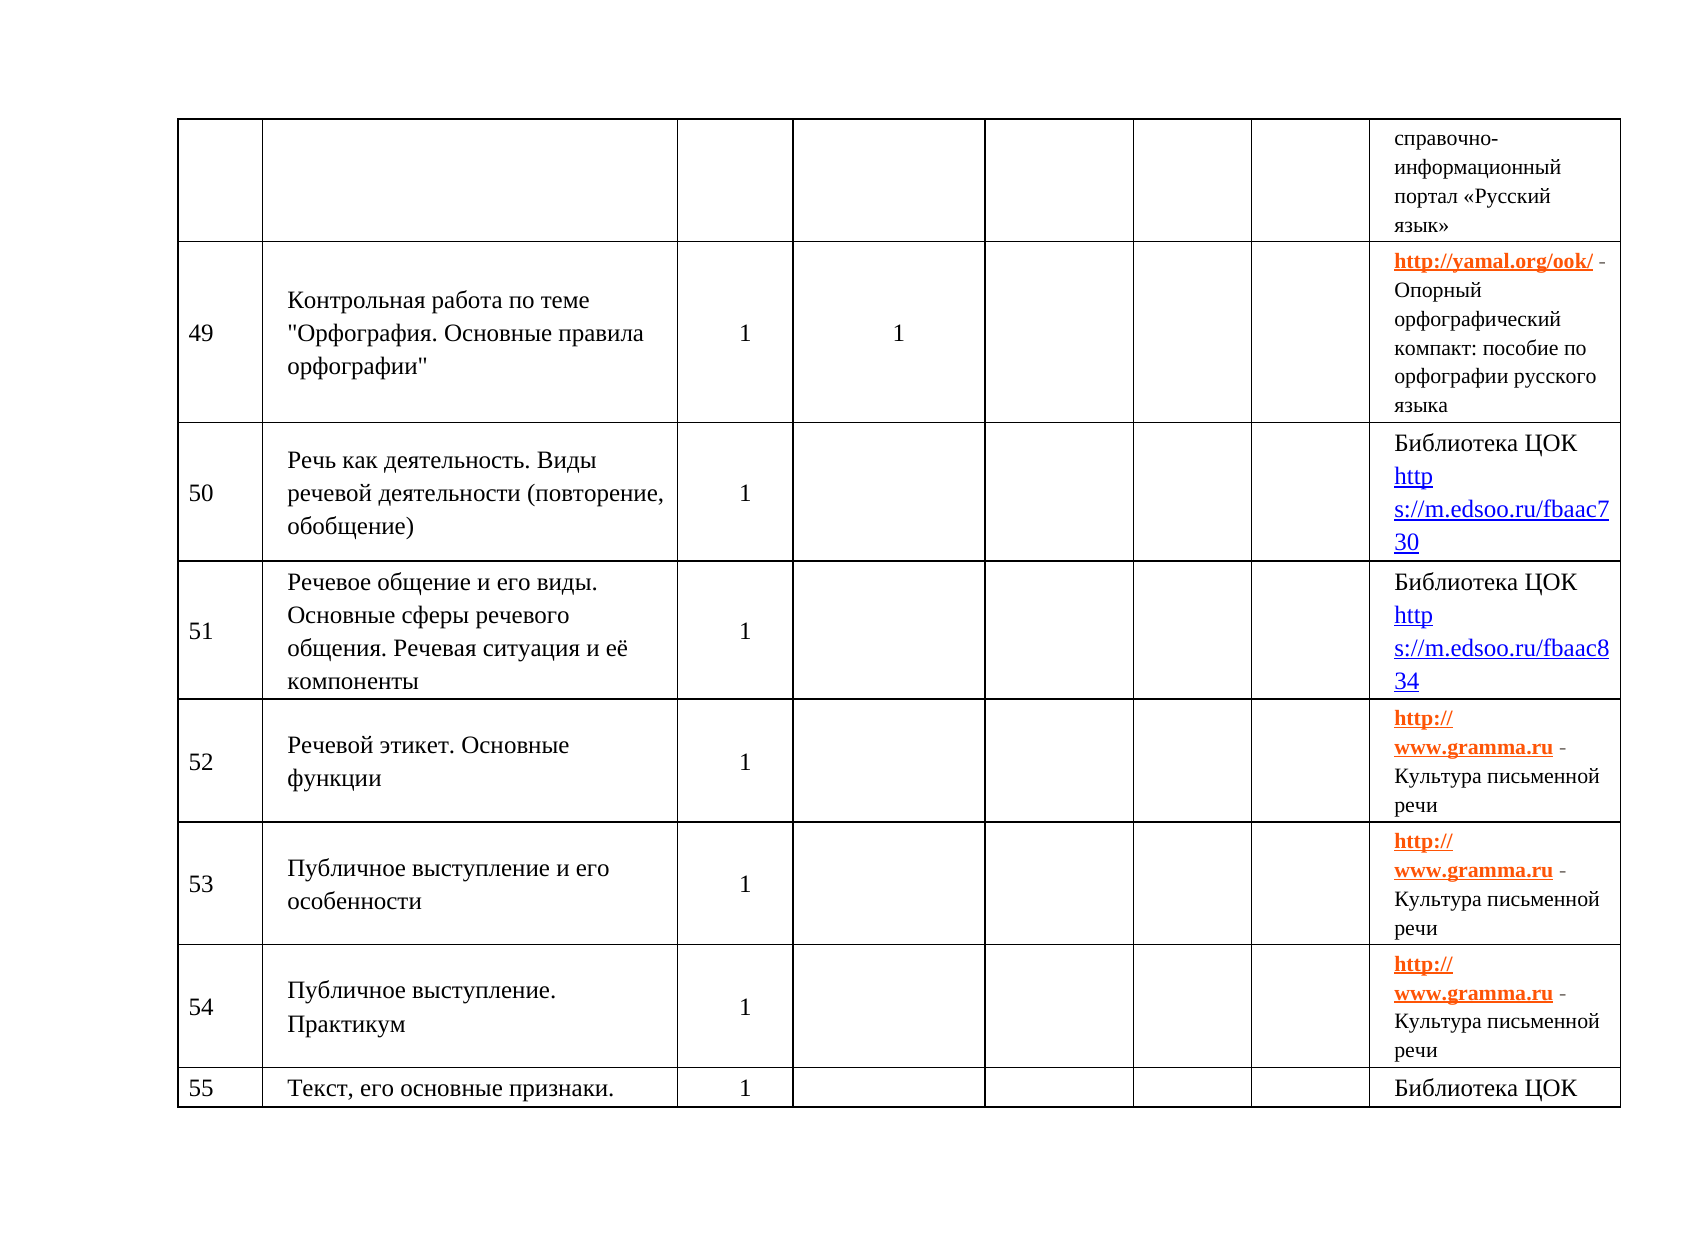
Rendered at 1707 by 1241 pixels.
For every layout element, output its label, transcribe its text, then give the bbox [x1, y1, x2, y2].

table_cell [794, 700, 984, 821]
table_cell Речевое общение и его виды. Основные сферы речевого общения. Речевая ситуация и её компоненты [263, 562, 677, 698]
table_cell http://yamal.org/ook/ - Опорный орфографический компакт: пособие по орфографии русского языка [1370, 242, 1620, 421]
table_cell 1 [678, 700, 792, 821]
table_cell [794, 423, 984, 560]
table_cell [986, 945, 1133, 1066]
table_cell 52 [179, 700, 262, 821]
table_cell Публичное выступление и его особенности [263, 823, 677, 944]
table_cell 51 [179, 562, 262, 698]
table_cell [263, 1068, 677, 1106]
table_cell [794, 562, 984, 698]
table_cell [1252, 120, 1369, 241]
table_cell 1 [678, 823, 792, 944]
table_cell [1134, 242, 1251, 421]
table_cell 48 [179, 120, 262, 241]
table_cell Публичное выступление. Практикум [263, 945, 677, 1066]
table_cell [986, 242, 1133, 421]
table_cell 1 [678, 242, 792, 421]
table_cell 49 [179, 242, 262, 421]
table_cell [986, 423, 1133, 560]
table_cell [986, 120, 1133, 241]
table_cell Библиотека ЦОК https://m.edsoo.ru/fbaac834 [1370, 562, 1620, 698]
table_cell [794, 823, 984, 944]
table_cell [794, 1068, 984, 1106]
table_cell [1252, 945, 1369, 1066]
table_cell [1134, 700, 1251, 821]
table_cell [1252, 823, 1369, 944]
table_cell 50 [179, 423, 262, 560]
table_cell [1134, 1068, 1251, 1106]
table_cell 1 [678, 562, 792, 698]
table_cell 1 [678, 945, 792, 1066]
table_cell Контрольная работа по теме "Орфография. Основные правила орфографии" [263, 242, 677, 421]
table_cell 1 [678, 1068, 792, 1106]
table_cell http://www.gramma.ru - Культура письменной речи [1370, 700, 1620, 821]
table_cell 53 [179, 823, 262, 944]
table_cell Речевой этикет. Основные функции [263, 700, 677, 821]
table_cell [1252, 242, 1369, 421]
table_cell [1134, 562, 1251, 698]
table_cell http://www.gramma.ru - Культура письменной речи [1370, 823, 1620, 944]
table_cell 1 [678, 120, 792, 241]
table_cell [1134, 120, 1251, 241]
table_cell 54 [179, 945, 262, 1066]
table_cell [794, 945, 984, 1066]
table_cell 1 [794, 242, 984, 421]
table_cell [1134, 945, 1251, 1066]
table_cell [1370, 120, 1620, 241]
table_cell http://www.gramma.ru - Культура письменной речи [1370, 945, 1620, 1066]
table_cell 1 [678, 423, 792, 560]
table_cell [794, 120, 984, 241]
table_cell [986, 700, 1133, 821]
table_cell [1252, 700, 1369, 821]
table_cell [1370, 1068, 1620, 1106]
table_cell 55 [179, 1068, 262, 1106]
table_cell [986, 1068, 1133, 1106]
table_cell [986, 823, 1133, 944]
table_cell Библиотека ЦОК https://m.edsoo.ru/fbaac730 [1370, 423, 1620, 560]
table_cell [1252, 423, 1369, 560]
table_cell [1134, 423, 1251, 560]
table_cell [1134, 823, 1251, 944]
table_cell [986, 562, 1133, 698]
table_cell [1252, 562, 1369, 698]
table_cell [263, 120, 677, 241]
table_cell [1252, 1068, 1369, 1106]
table_cell Речь как деятельность. Виды речевой деятельности (повторение, обобщение) [263, 423, 677, 560]
